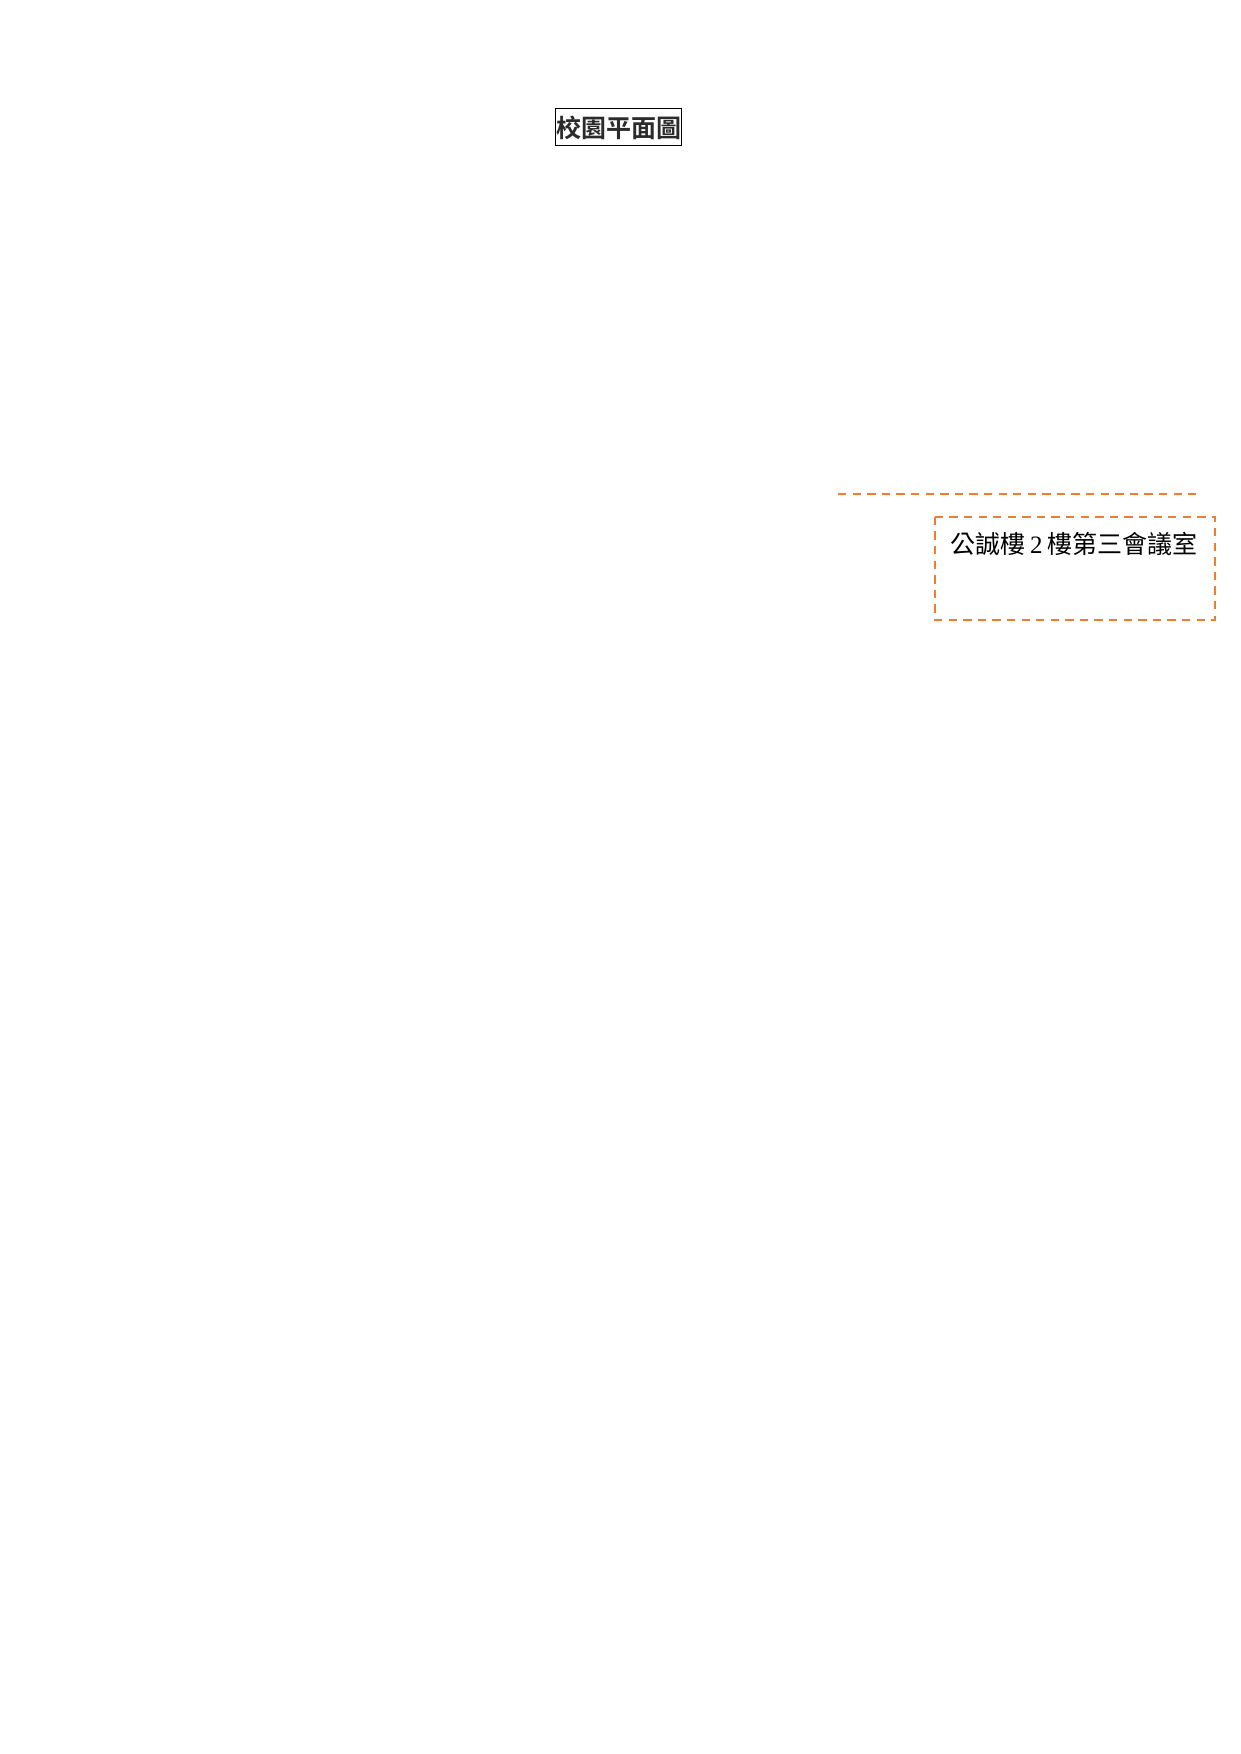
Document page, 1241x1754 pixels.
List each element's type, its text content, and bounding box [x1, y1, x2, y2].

text 校園平面圖 [75, 89, 1162, 164]
